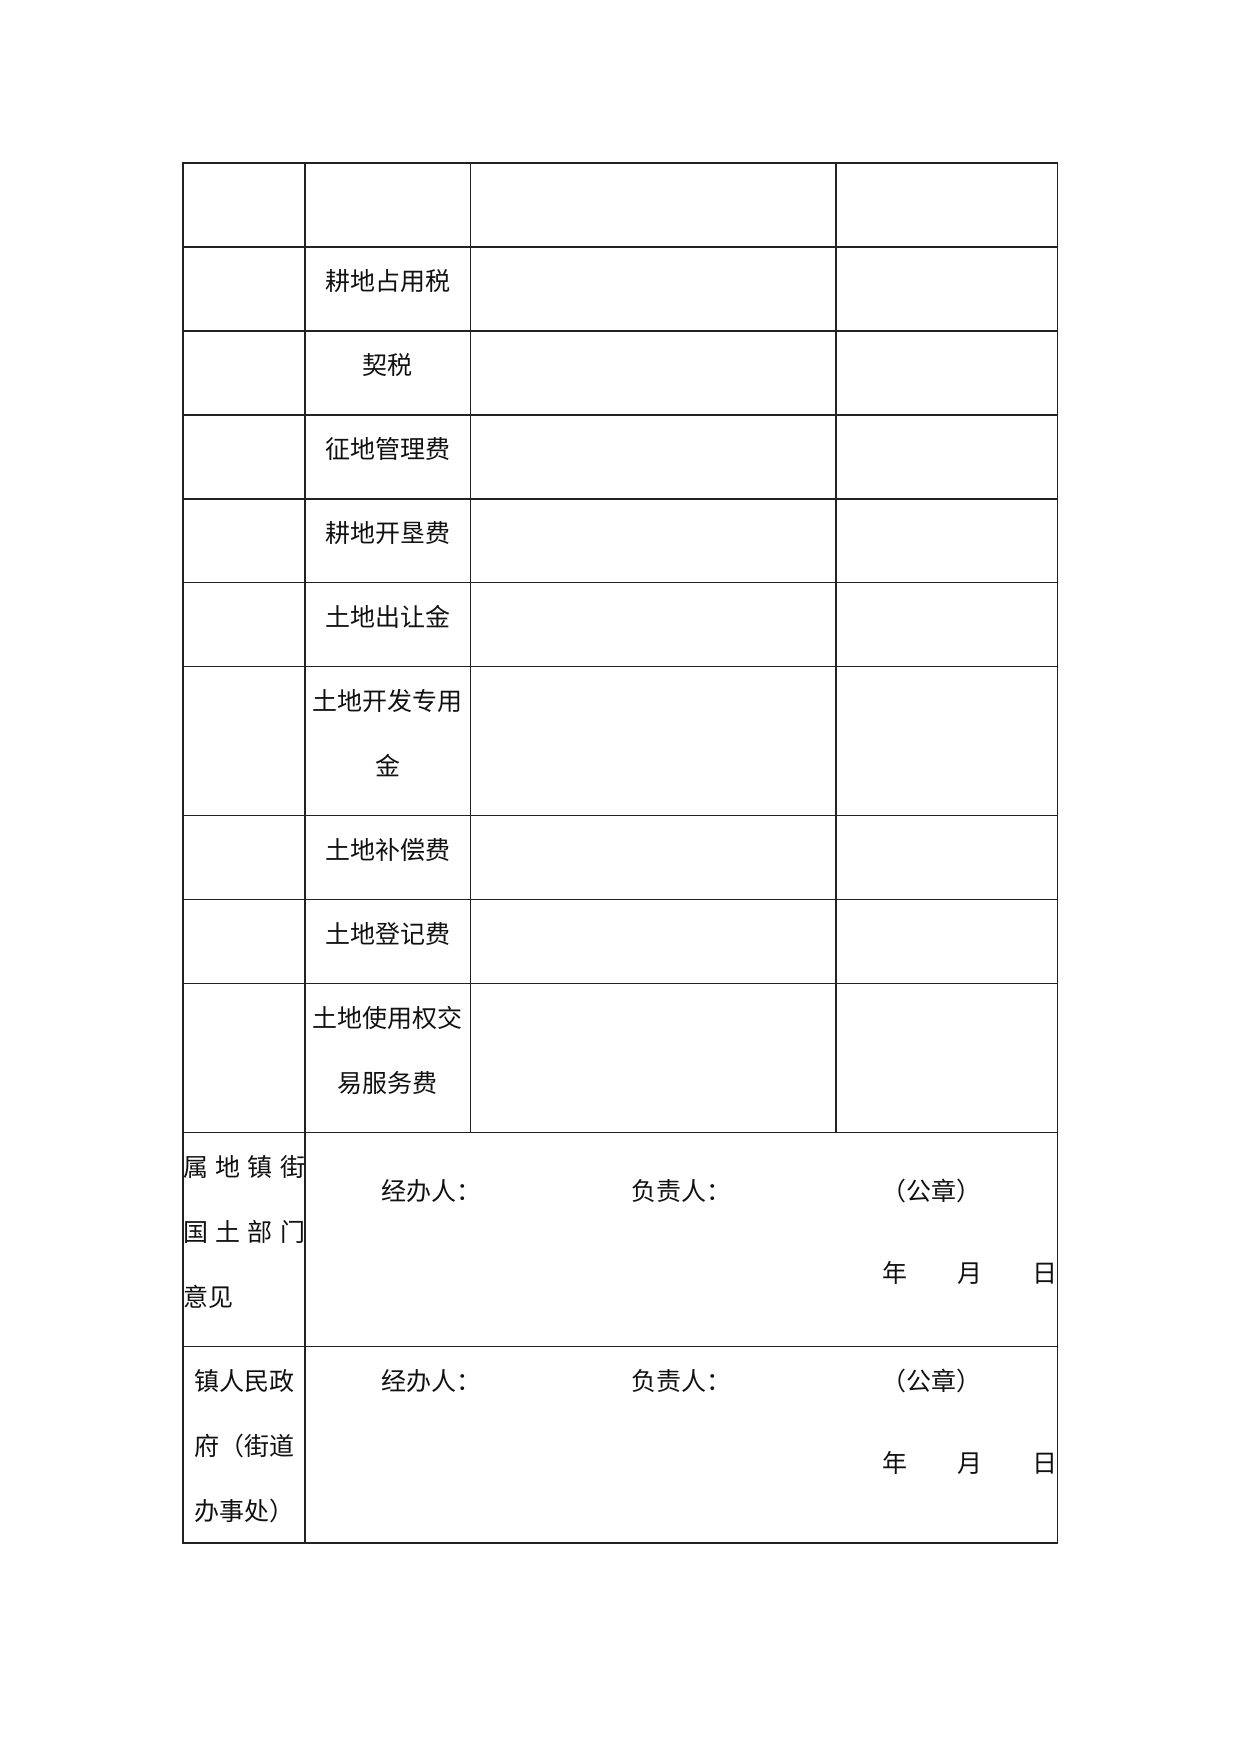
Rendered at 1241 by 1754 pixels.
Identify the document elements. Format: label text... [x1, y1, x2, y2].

table_cell [471, 332, 835, 414]
table_cell [837, 248, 1057, 330]
table_cell [471, 583, 835, 666]
table_cell [837, 816, 1057, 899]
table_cell [184, 816, 304, 899]
table_cell 罚款 [306, 164, 470, 246]
table_cell [184, 332, 304, 414]
table_cell [471, 984, 835, 1132]
table_cell [837, 583, 1057, 666]
table_cell 土地出让金 [306, 583, 470, 666]
table_cell [837, 500, 1057, 582]
table_cell 耕地占用税 [306, 248, 470, 330]
table_cell 经办人： 负责人： （公章） 年 月 日 [306, 1133, 1057, 1346]
table_cell [837, 416, 1057, 498]
table_cell 耕地开垦费 [306, 500, 470, 582]
table_cell [471, 416, 835, 498]
table_cell [184, 164, 304, 246]
table_cell 土地开发专用金 [306, 667, 470, 815]
table_cell [184, 667, 304, 815]
table_cell [471, 816, 835, 899]
table_cell [184, 416, 304, 498]
table_cell 征地管理费 [306, 416, 470, 498]
table_cell [471, 500, 835, 582]
table_cell [184, 583, 304, 666]
table_cell 契税 [306, 332, 470, 414]
table_cell [837, 984, 1057, 1132]
table_cell 土地登记费 [306, 900, 470, 983]
table_cell [471, 248, 835, 330]
table_cell [471, 164, 835, 246]
table_cell 土地补偿费 [306, 816, 470, 899]
table_cell [837, 332, 1057, 414]
table_cell [184, 500, 304, 582]
table_cell [471, 900, 835, 983]
table_cell [837, 667, 1057, 815]
table_cell [471, 667, 835, 815]
table_cell 属地镇街国土部门意见 [184, 1133, 304, 1346]
table_cell [184, 248, 304, 330]
table_cell 土地使用权交易服务费 [306, 984, 470, 1132]
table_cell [306, 1347, 1057, 1542]
table_cell [184, 984, 304, 1132]
table_cell [837, 164, 1057, 246]
table_cell [184, 900, 304, 983]
table_cell 镇人民政府（街道办事处）意见 [184, 1347, 304, 1542]
table_cell [837, 900, 1057, 983]
